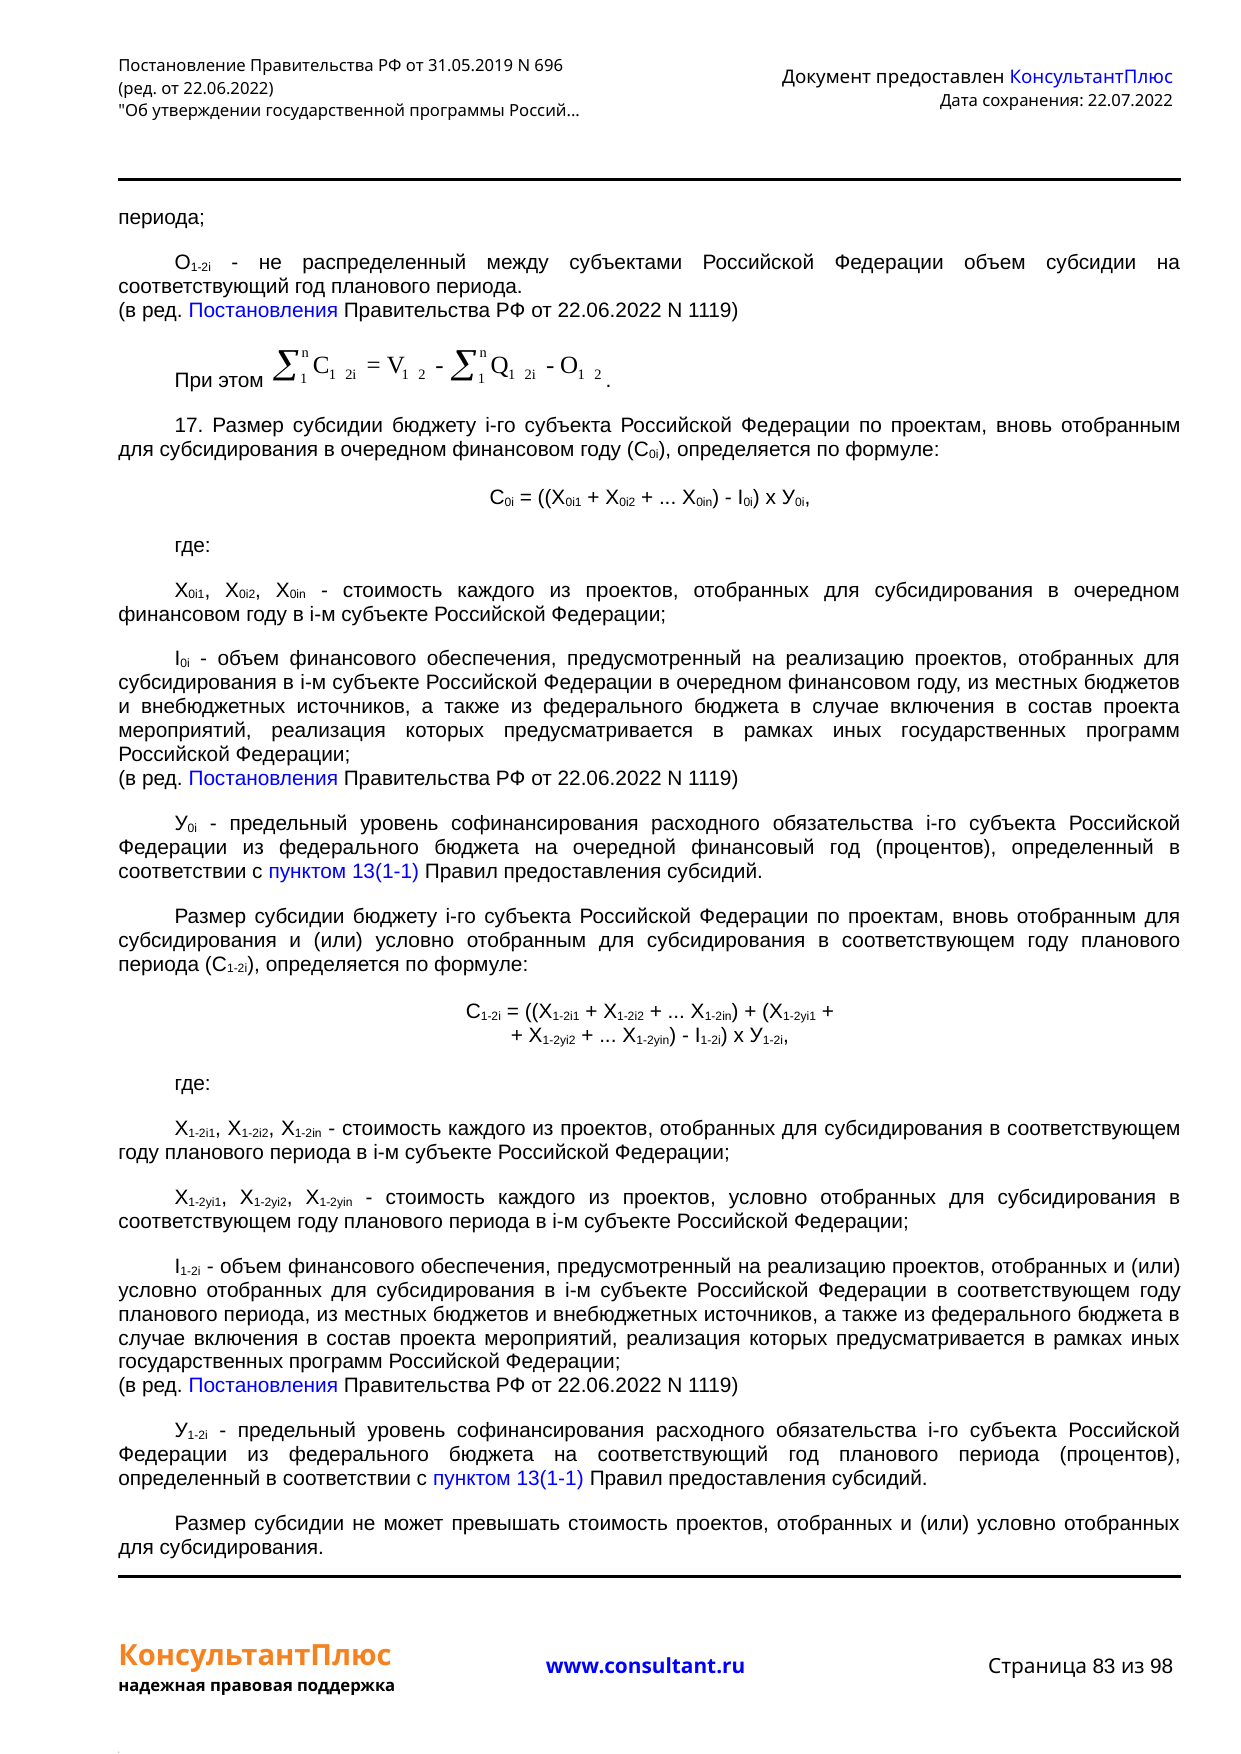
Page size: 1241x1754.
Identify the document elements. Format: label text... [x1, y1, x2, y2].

text У1-2i - предельный уровень софинансирования расходного обязательства i-го субъекта Российской Федерации из федерального бюджета на соответствующий год планового периода (процентов), определенный в соответствии с пунктом 13(1-1) Правил предоставления субсидий. [118, 1418, 1181, 1490]
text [118, 205, 1181, 229]
text X0i1, X0i2, X0in - стоимость каждого из проектов, отобранных для субсидирования в очередном финансовом году в i-м субъекте Российской Федерации; [118, 577, 1181, 625]
text где: [118, 1071, 1181, 1095]
text Размер субсидии не может превышать стоимость проектов, отобранных и (или) условно отобранных для субсидирования. [118, 1511, 1181, 1559]
text При этом . [118, 342, 1181, 392]
text (в ред. Постановления Правительства РФ от 22.06.2022 N 1119) [118, 297, 1181, 321]
text X1-2i1, X1-2i2, X1-2in - стоимость каждого из проектов, отобранных для субсидирования в соответствующем году планового периода в i-м субъекте Российской Федерации; [118, 1116, 1181, 1164]
text O1-2i - не распределенный между субъектами Российской Федерации объем субсидии на соответствующий год планового периода. [118, 249, 1181, 297]
text X1-2уi1, X1-2уi2, X1-2уin - стоимость каждого из проектов, условно отобранных для субсидирования в соответствующем году планового периода в i-м субъекте Российской Федерации; [118, 1185, 1181, 1233]
text Размер субсидии бюджету i-го субъекта Российской Федерации по проектам, вновь отобранным для субсидирования и (или) условно отобранным для субсидирования в соответствующем году планового периода (C1-2i), определяется по формуле: [118, 903, 1181, 975]
text + X1-2уi2 + ... X1-2уin) - I1-2i) x У1-2i, [118, 1023, 1181, 1047]
text I0i - объем финансового обеспечения, предусмотренный на реализацию проектов, отобранных для субсидирования в i-м субъекте Российской Федерации в очередном финансовом году, из местных бюджетов и внебюджетных источников, а также из федерального бюджета в случае включения в состав проекта мероприятий, реализация которых предусматривается в рамках иных государственных программ Российской Федерации; [118, 646, 1181, 766]
text (в ред. Постановления Правительства РФ от 22.06.2022 N 1119) [118, 1373, 1181, 1397]
text C1-2i = ((X1-2i1 + X1-2i2 + ... X1-2in) + (X1-2уi1 + [118, 999, 1181, 1023]
text где: [118, 533, 1181, 557]
text 17. Размер субсидии бюджету i-го субъекта Российской Федерации по проектам, вновь отобранным для субсидирования в очередном финансовом году (C0i), определяется по формуле: [118, 413, 1181, 461]
text I1-2i - объем финансового обеспечения, предусмотренный на реализацию проектов, отобранных и (или) условно отобранных для субсидирования в i-м субъекте Российской Федерации в соответствующем году планового периода, из местных бюджетов и внебюджетных источников, а также из федерального бюджета в случае включения в состав проекта мероприятий, реализация которых предусматривается в рамках иных государственных программ Российской Федерации; [118, 1253, 1181, 1373]
text (в ред. Постановления Правительства РФ от 22.06.2022 N 1119) [118, 766, 1181, 790]
text C0i = ((X0i1 + X0i2 + ... X0in) - I0i) x У0i, [118, 485, 1181, 509]
text У0i - предельный уровень софинансирования расходного обязательства i-го субъекта Российской Федерации из федерального бюджета на очередной финансовый год (процентов), определенный в соответствии с пунктом 13(1-1) Правил предоставления субсидий. [118, 811, 1181, 883]
